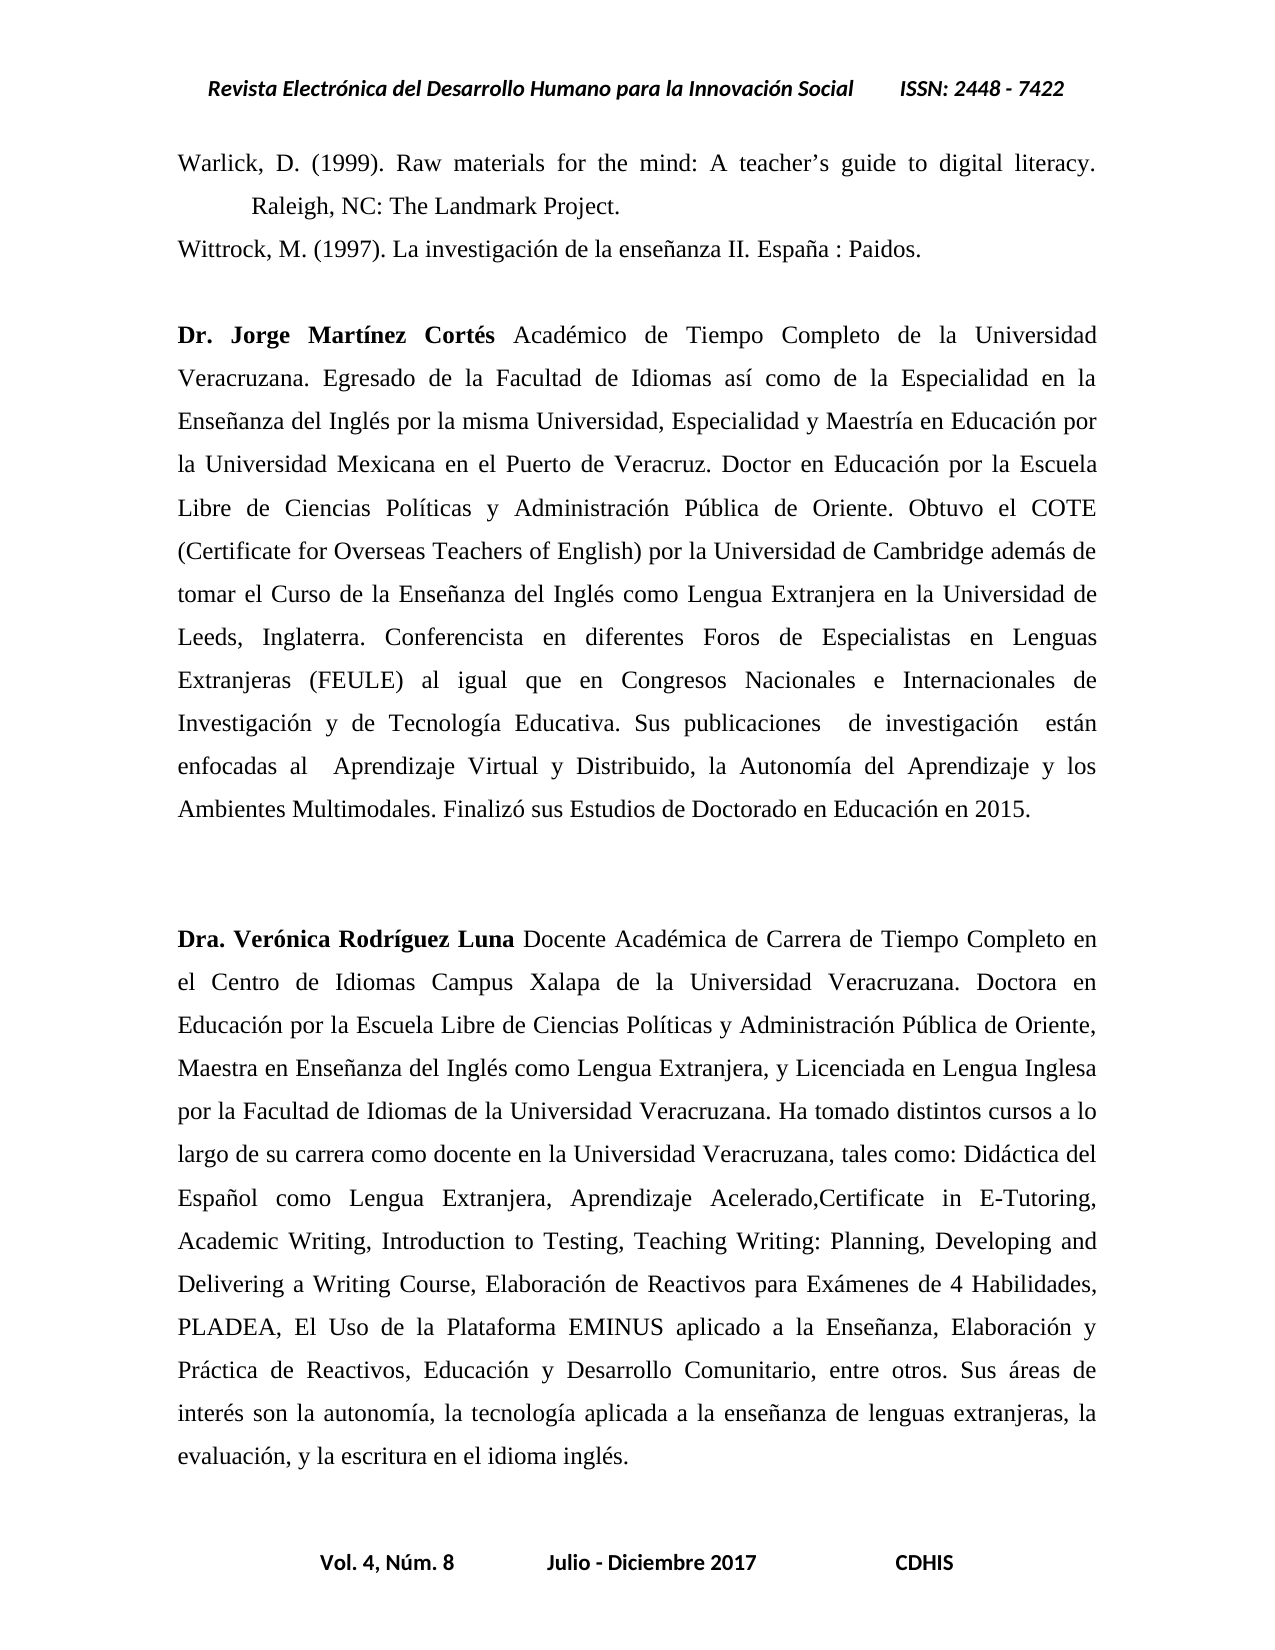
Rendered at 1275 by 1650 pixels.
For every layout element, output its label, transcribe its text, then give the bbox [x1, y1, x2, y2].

text Wittrock, M. (1997). La investigación de la enseñanza II. España : Paidos. [177, 234, 1098, 263]
text Dra. Verónica Rodríguez Luna Docente Académica de Carrera de Tiempo Completo en el Centro de Idiomas Campus Xalapa de la Universidad Veracruzana. Doctora en Educación por la Escuela Libre de Ciencias Políticas y Administración Pública de Oriente, Maestra en Enseñanza del Inglés como Lengua Extranjera, y Licenciada en Lengua Inglesa por la Facultad de Idiomas de la Universidad Veracruzana. Ha tomado distintos cursos a lo largo de su carrera como docente en la Universidad Veracruzana, tales como: Didáctica del Español como Lengua Extranjera, Aprendizaje Acelerado,Certificate in E-Tutoring, Academic Writing, Introduction to Testing, Teaching Writing: Planning, Developing and Delivering a Writing Course, Elaboración de Reactivos para Exámenes de 4 Habilidades, PLADEA, El Uso de la Plataforma EMINUS aplicado a la Enseñanza, Elaboración y Práctica de Reactivos, Educación y Desarrollo Comunitario, entre otros. Sus áreas de interés son la autonomía, la tecnología aplicada a la enseñanza de lenguas extranjeras, la evaluación, y la escritura en el idioma inglés. [177, 924, 1098, 1470]
text Warlick, D. (1999). Raw materials for the mind: A teacher’s guide to digital literacy. Raleigh, NC: The Landmark Project. [177, 148, 1098, 219]
text Dr. Jorge Martínez Cortés Académico de Tiempo Completo de la Universidad Veracruzana. Egresado de la Facultad de Idiomas así como de la Especialidad en la Enseñanza del Inglés por la misma Universidad, Especialidad y Maestría en Educación por la Universidad Mexicana en el Puerto de Veracruz. Doctor en Educación por la Escuela Libre de Ciencias Políticas y Administración Pública de Oriente. Obtuvo el COTE (Certificate for Overseas Teachers of English) por la Universidad de Cambridge además de tomar el Curso de la Enseñanza del Inglés como Lengua Extranjera en la Universidad de Leeds, Inglaterra. Conferencista en diferentes Foros de Especialistas en Lenguas Extranjeras (FEULE) al igual que en Congresos Nacionales e Internacionales de Investigación y de Tecnología Educativa. Sus publicaciones de investigación están enfocadas al Aprendizaje Virtual y Distribuido, la Autonomía del Aprendizaje y los Ambientes Multimodales. Finalizó sus Estudios de Doctorado en Educación en 2015. [177, 320, 1098, 823]
